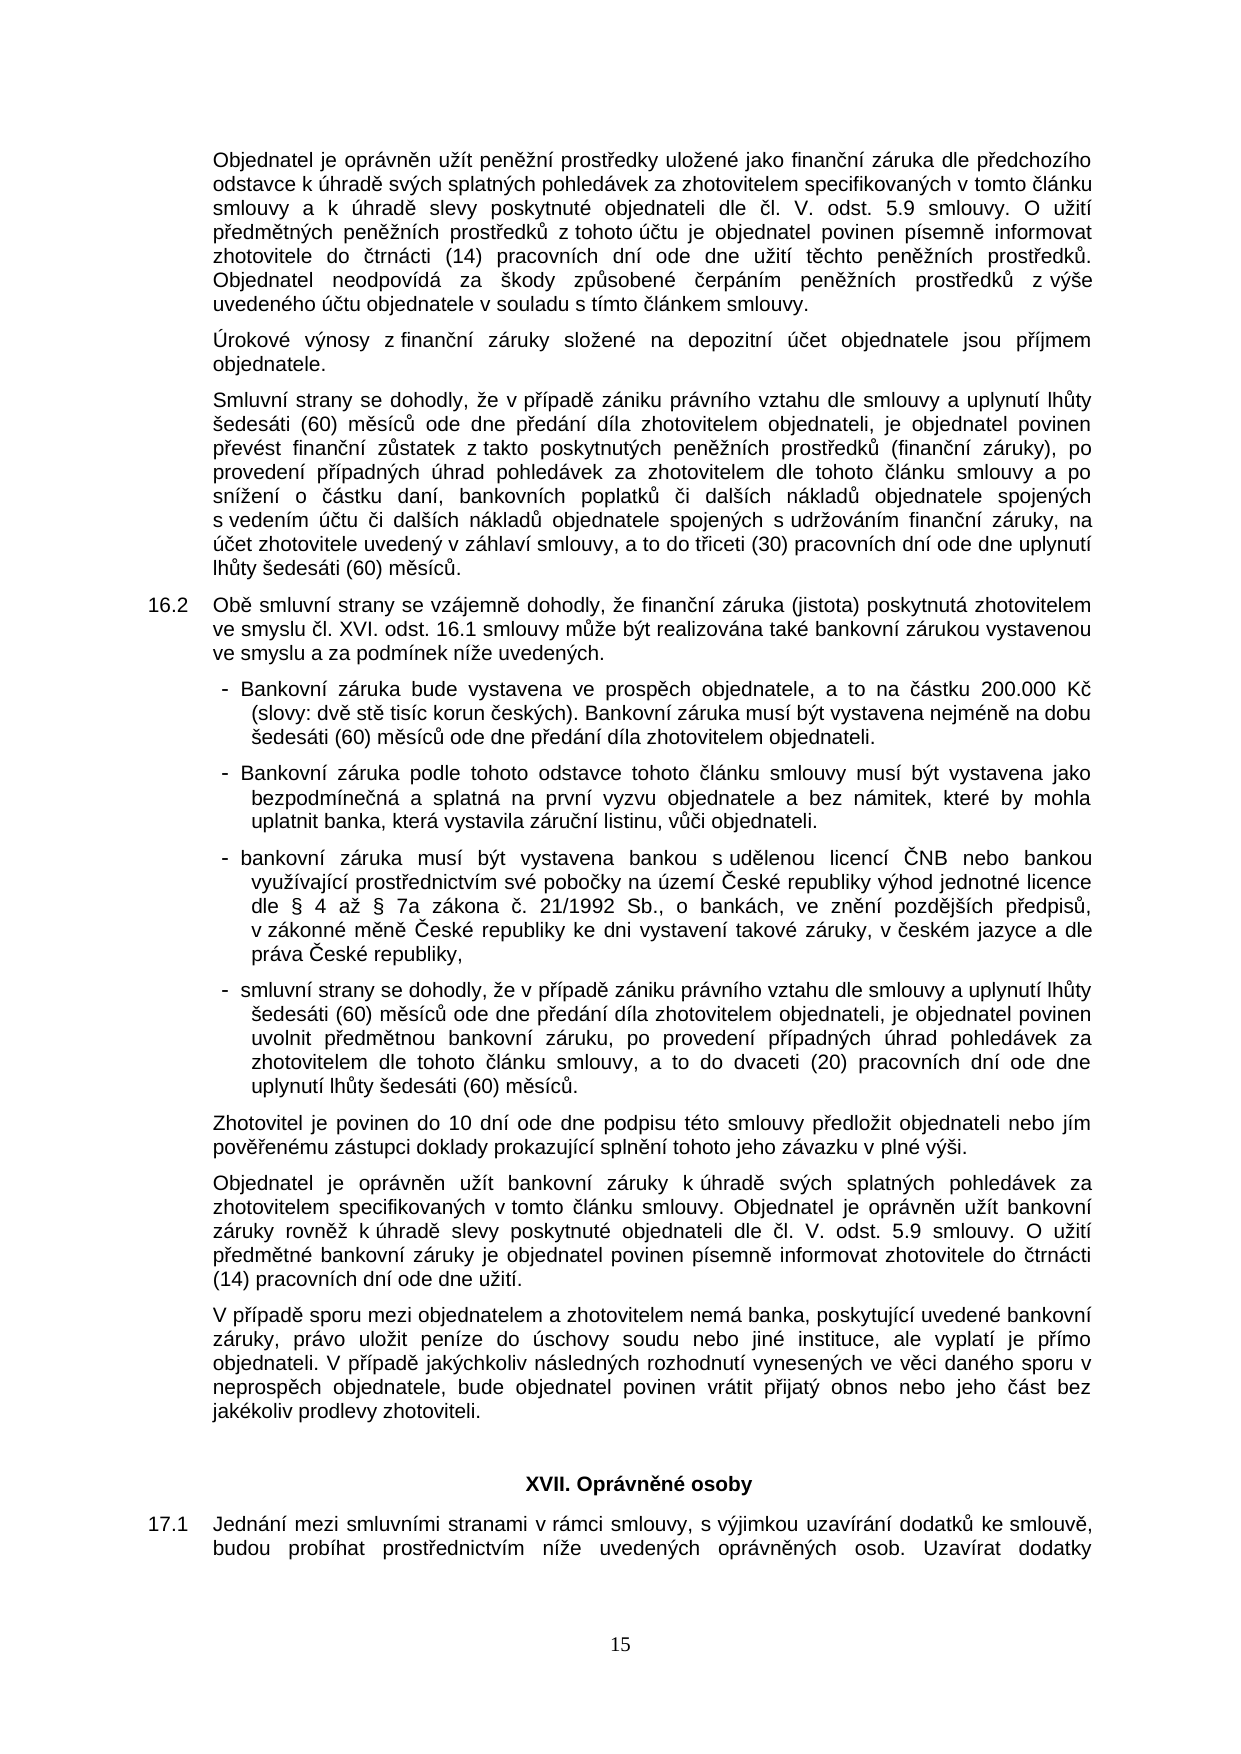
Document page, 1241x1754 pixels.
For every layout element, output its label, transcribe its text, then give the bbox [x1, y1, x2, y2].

list bankovní záruka musí být vystavena bankou s udělenou licencí ČNB nebo bankou využívající prostřednictvím své pobočky na území České republiky výhod jednotné licence dle § 4 až § 7a zákona č. 21/1992 Sb., o bankách, ve znění pozdějších předpisů, v zákonné měně České republiky ke dni vystavení takové záruky, v českém jazyce a dle práva České republiky, [221, 846, 1093, 966]
list Oprávněné osoby [185, 1472, 1093, 1496]
list Bankovní záruka podle tohoto odstavce tohoto článku smlouvy musí být vystavena jako bezpodmínečná a splatná na první vyzvu objednatele a bez námitek, které by mohla uplatnit banka, která vystavila záruční listinu, vůči objednateli. [221, 761, 1093, 833]
list smluvní strany se dohodly, že v případě zániku právního vztahu dle smlouvy a uplynutí lhůty šedesáti (60) měsíců ode dne předání díla zhotovitelem objednateli, je objednatel povinen uvolnit předmětnou bankovní záruku, po provedení případných úhrad pohledávek za zhotovitelem dle tohoto článku smlouvy, a to do dvaceti (20) pracovních dní ode dne uplynutí lhůty šedesáti (60) měsíců. [221, 978, 1093, 1098]
text Objednatel je oprávněn užít peněžní prostředky uložené jako finanční záruka dle předchozího odstavce k úhradě svých splatných pohledávek za zhotovitelem specifikovaných v tomto článku smlouvy a k úhradě slevy poskytnuté objednateli dle čl. V. odst. 5.9 smlouvy. O užití předmětných peněžních prostředků z tohoto účtu je objednatel povinen písemně informovat zhotovitele do čtrnácti (14) pracovních dní ode dne užití těchto peněžních prostředků. Objednatel neodpovídá za škody způsobené čerpáním peněžních prostředků z výše uvedeného účtu objednatele v souladu s tímto článkem smlouvy. [213, 148, 1093, 315]
list Obě smluvní strany se vzájemně dohodly, že finanční záruka (jistota) poskytnutá zhotovitelem ve smyslu čl. XVI. odst. 16.1 smlouvy může být realizována také bankovní zárukou vystavenou ve smyslu a za podmínek níže uvedených. [148, 592, 1093, 664]
text Úrokové výnosy z finanční záruky složené na depozitní účet objednatele jsou příjmem objednatele. [213, 328, 1093, 376]
text Smluvní strany se dohodly, že v případě zániku právního vztahu dle smlouvy a uplynutí lhůty šedesáti (60) měsíců ode dne předání díla zhotovitelem objednateli, je objednatel povinen převést finanční zůstatek z takto poskytnutých peněžních prostředků (finanční záruky), po provedení případných úhrad pohledávek za zhotovitelem dle tohoto článku smlouvy a po snížení o částku daní, bankovních poplatků či dalších nákladů objednatele spojených s vedením účtu či dalších nákladů objednatele spojených s udržováním finanční záruky, na účet zhotovitele uvedený v záhlaví smlouvy, a to do třiceti (30) pracovních dní ode dne uplynutí lhůty šedesáti (60) měsíců. [213, 388, 1093, 580]
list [148, 1512, 1093, 1560]
text Zhotovitel je povinen do 10 dní ode dne podpisu této smlouvy předložit objednateli nebo jím pověřenému zástupci doklady prokazující splnění tohoto jeho závazku v plné výši. [213, 1111, 1093, 1158]
text V případě sporu mezi objednatelem a zhotovitelem nemá banka, poskytující uvedené bankovní záruky, právo uložit peníze do úschovy soudu nebo jiné instituce, ale vyplatí je přímo objednateli. V případě jakýchkoliv následných rozhodnutí vynesených ve věci daného sporu v neprospěch objednatele, bude objednatel povinen vrátit přijatý obnos nebo jeho část bez jakékoliv prodlevy zhotoviteli. [213, 1303, 1093, 1423]
list Bankovní záruka bude vystavena ve prospěch objednatele, a to na částku 200.000 Kč (slovy: dvě stě tisíc korun českých). Bankovní záruka musí být vystavena nejméně na dobu šedesáti (60) měsíců ode dne předání díla zhotovitelem objednateli. [221, 677, 1093, 749]
text Objednatel je oprávněn užít bankovní záruky k úhradě svých splatných pohledávek za zhotovitelem specifikovaných v tomto článku smlouvy. Objednatel je oprávněn užít bankovní záruky rovněž k úhradě slevy poskytnuté objednateli dle čl. V. odst. 5.9 smlouvy. O užití předmětné bankovní záruky je objednatel povinen písemně informovat zhotovitele do čtrnácti (14) pracovních dní ode dne užití. [213, 1171, 1093, 1291]
